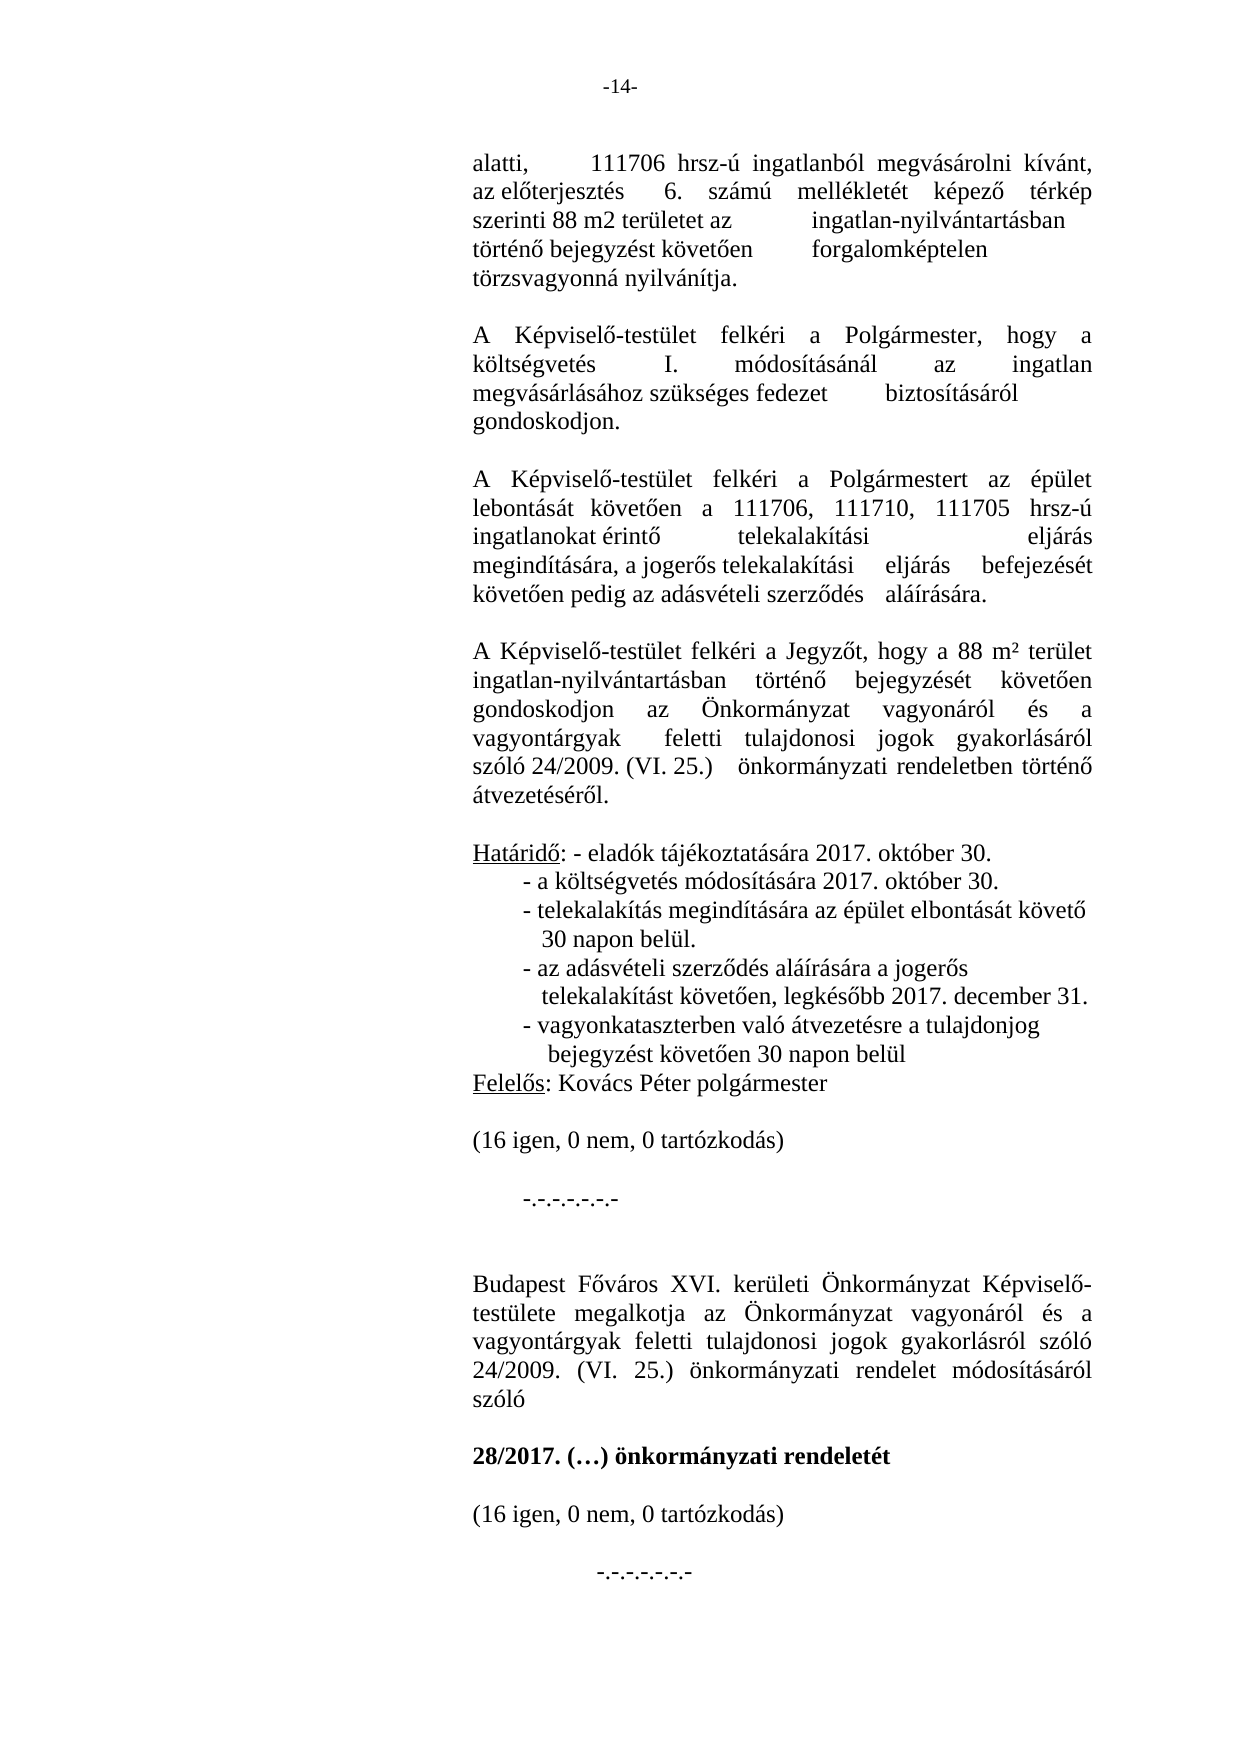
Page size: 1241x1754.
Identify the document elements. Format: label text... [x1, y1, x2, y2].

text 30 napon belül. [85, 924, 1093, 953]
list (16 igen, 0 nem, 0 tartózkodás) [472, 1499, 1093, 1528]
text A Képviselő-testület felkéri a Jegyzőt, hogy a 88 m² terület ingatlan-nyilvántartásban történő bejegyzését követően gondoskodjon az Önkormányzat vagyonáról és a vagyontárgyak feletti tulajdonosi jogok gyakorlásáról szóló 24/2009. (VI. 25.) önkormányzati rendeletben történő átvezetéséről. [148, 636, 1093, 809]
text Határidő: - eladók tájékoztatására 2017. október 30. [148, 838, 1093, 866]
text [148, 148, 1093, 291]
text A Képviselő-testület felkéri a Polgármester, hogy a költségvetés I. módosításánál az ingatlan megvásárlásához szükséges fedezet biztosításáról gondoskodjon. [148, 320, 1093, 435]
subtitle 28/2017. (…) önkormányzati rendeletét [148, 1441, 1093, 1470]
text - vagyonkataszterben való átvezetésre a tulajdonjog [23, 1010, 1093, 1039]
text Felelős: Kovács Péter polgármester [148, 1068, 1093, 1096]
text A Képviselő-testület felkéri a Polgármestert az épület lebontását követően a 111706, 111710, 111705 hrsz-ú ingatlanokat érintő telekalakítási eljárás megindítására, a jogerős telekalakítási eljárás befejezését követően pedig az adásvételi szerződés aláírására. [148, 464, 1093, 608]
text - telekalakítás megindítására az épület elbontását követő [85, 895, 1093, 924]
text - az adásvételi szerződés aláírására a jogerős [85, 953, 1093, 981]
text Budapest Főváros XVI. kerületi Önkormányzat Képviselő-testülete megalkotja az Önkormányzat vagyonáról és a vagyontárgyak feletti tulajdonosi jogok gyakorlásról szóló 24/2009. (VI. 25.) önkormányzati rendelet módosításáról szóló [210, 1269, 1093, 1413]
text -.-.-.-.-.-.- [0, 1183, 1093, 1211]
text -.-.-.-.-.-.- [148, 1556, 1093, 1585]
text telekalakítást követően, legkésőbb 2017. december 31. [85, 981, 1093, 1010]
list (16 igen, 0 nem, 0 tartózkodás) [148, 1125, 1093, 1154]
text - a költségvetés módosítására 2017. október 30. [85, 866, 1093, 895]
text bejegyzést követően 30 napon belül [85, 1039, 1093, 1068]
